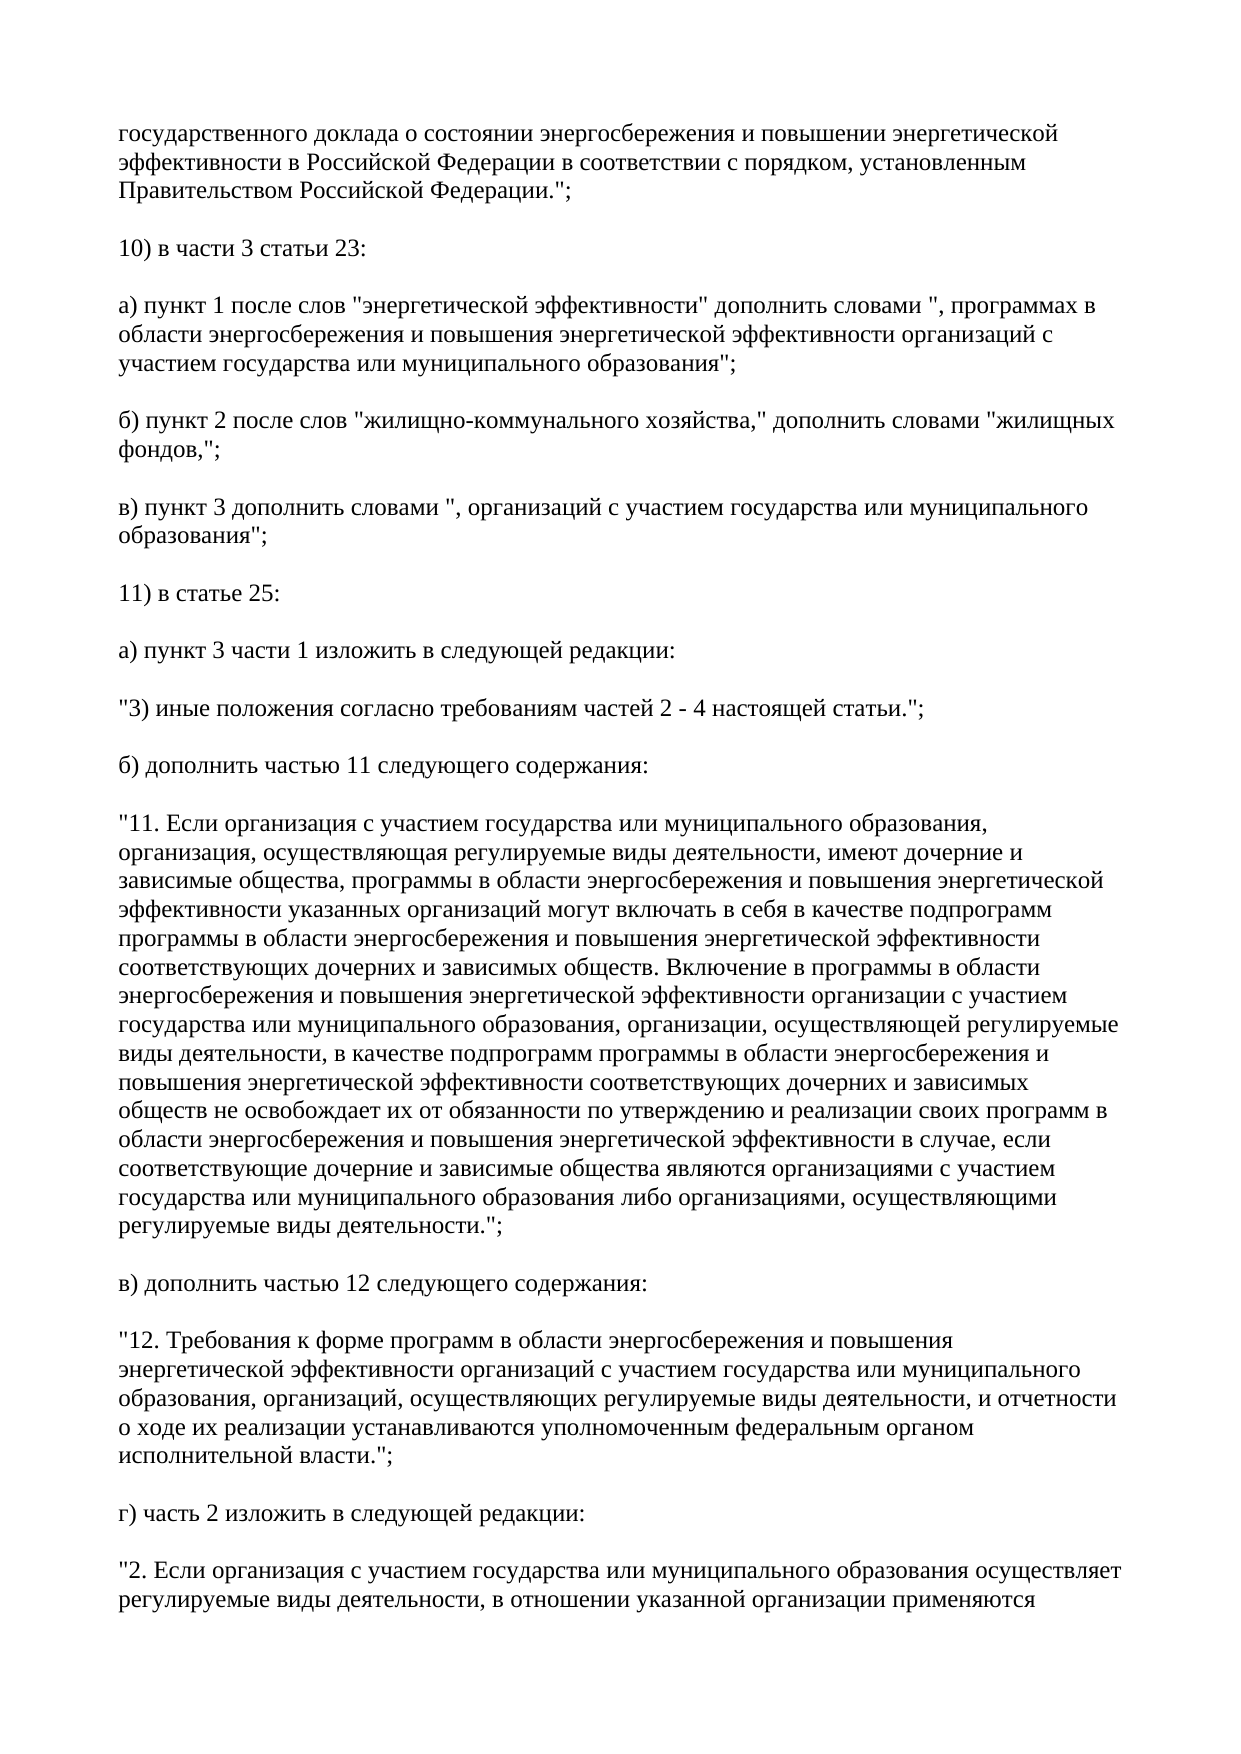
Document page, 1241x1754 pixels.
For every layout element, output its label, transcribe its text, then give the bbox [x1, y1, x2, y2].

text б) дополнить частью 11 следующего содержания: [118, 751, 1122, 779]
text "11. Если организация с участием государства или муниципального образования, организация, осуществляющая регулируемые виды деятельности, имеют дочерние и зависимые общества, программы в области энергосбережения и повышения энергетической эффективности указанных организаций могут включать в себя в качестве подпрограмм программы в области энергосбережения и повышения энергетической эффективности соответствующих дочерних и зависимых обществ. Включение в программы в области энергосбережения и повышения энергетической эффективности организации с участием государства или муниципального образования, организации, осуществляющей регулируемые виды деятельности, в качестве подпрограмм программы в области энергосбережения и повышения энергетической эффективности соответствующих дочерних и зависимых обществ не освобождает их от обязанности по утверждению и реализации своих программ в области энергосбережения и повышения энергетической эффективности в случае, если соответствующие дочерние и зависимые общества являются организациями с участием государства или муниципального образования либо организациями, осуществляющими регулируемые виды деятельности."; [118, 808, 1122, 1239]
text а) пункт 3 части 1 изложить в следующей редакции: [118, 636, 1122, 664]
text а) пункт 1 после слов "энергетической эффективности" дополнить словами ", программах в области энергосбережения и повышения энергетической эффективности организаций с участием государства или муниципального образования"; [118, 291, 1122, 377]
text в) дополнить частью 12 следующего содержания: [118, 1268, 1122, 1297]
text "12. Требования к форме программ в области энергосбережения и повышения энергетической эффективности организаций с участием государства или муниципального образования, организаций, осуществляющих регулируемые виды деятельности, и отчетности о ходе их реализации устанавливаются уполномоченным федеральным органом исполнительной власти."; [118, 1326, 1122, 1469]
text 11) в статье 25: [118, 578, 1122, 607]
text "3) иные положения согласно требованиям частей 2 - 4 настоящей статьи."; [118, 693, 1122, 722]
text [118, 118, 1122, 204]
text в) пункт 3 дополнить словами ", организаций с участием государства или муниципального образования"; [118, 492, 1122, 549]
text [118, 1556, 1122, 1613]
text 10) в части 3 статьи 23: [118, 233, 1122, 262]
text г) часть 2 изложить в следующей редакции: [118, 1498, 1122, 1527]
text б) пункт 2 после слов "жилищно-коммунального хозяйства," дополнить словами "жилищных фондов,"; [118, 406, 1122, 463]
